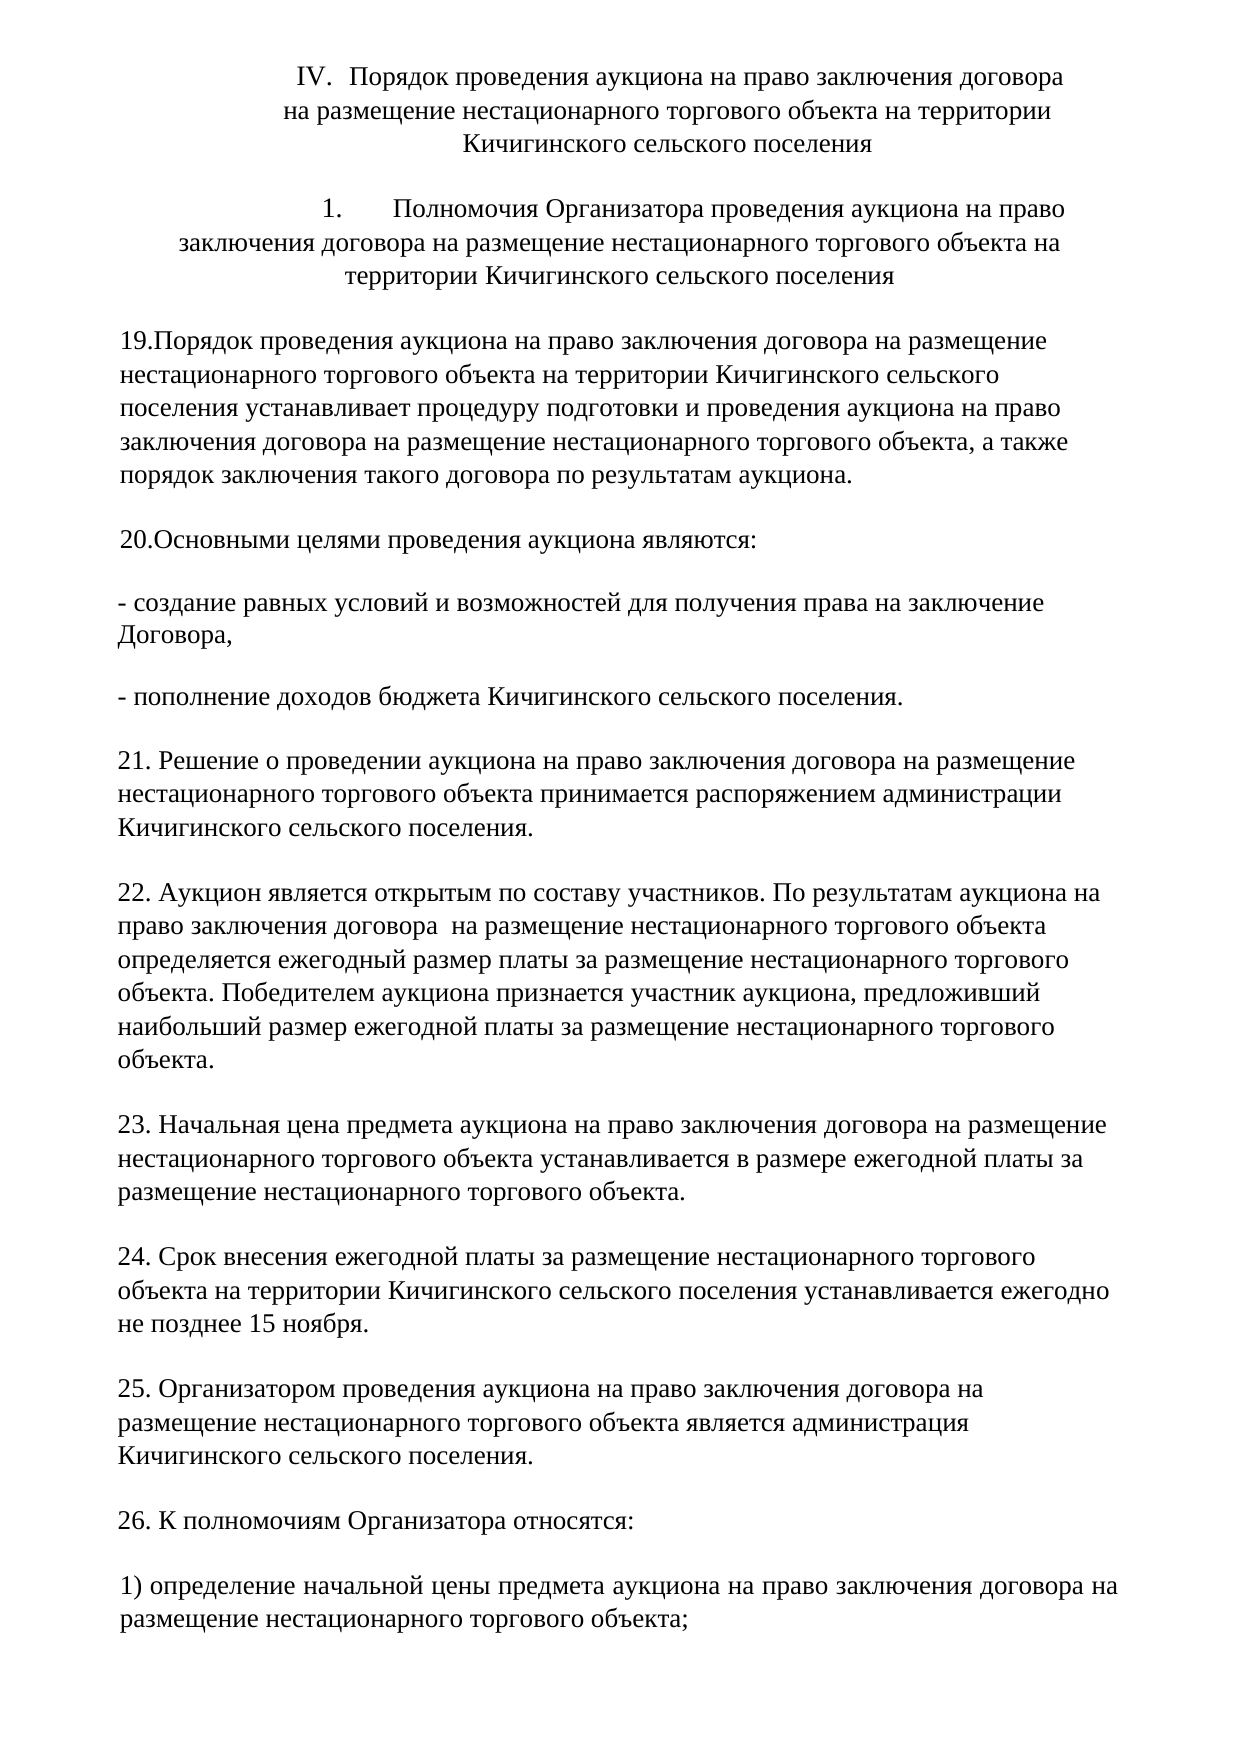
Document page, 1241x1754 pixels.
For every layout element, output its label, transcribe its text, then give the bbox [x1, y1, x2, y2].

text 21. Решение о проведении аукциона на право заключения договора на размещение нестационарного торгового объекта принимается распоряжением администрации Кичигинского сельского поселения. [115, 742, 1119, 843]
list Полномочия Организатора проведения аукциона на право заключения договора на размещение нестационарного торгового объекта на территории Кичигинского сельского поселения [119, 191, 1119, 292]
text 1) определение начальной цены предмета аукциона на право заключения договора на размещение нестационарного торгового объекта; [119, 1567, 1119, 1634]
text 22. Аукцион является открытым по составу участников. По результатам аукциона на право заключения договора на размещение нестационарного торгового объекта определяется ежегодный размер платы за размещение нестационарного торгового объекта. Победителем аукциона признается участник аукциона, предложивший наибольший размер ежегодной платы за размещение нестационарного торгового объекта. [115, 874, 1119, 1076]
text 20.Основными целями проведения аукциона являются: [119, 522, 1119, 555]
text 24. Срок внесения ежегодной платы за размещение нестационарного торгового объекта на территории Кичигинского сельского поселения устанавливается ежегодно не позднее 15 ноября. [115, 1239, 1119, 1339]
text 23. Начальная цена предмета аукциона на право заключения договора на размещение нестационарного торгового объекта устанавливается в размере ежегодной платы за размещение нестационарного торгового объекта. [115, 1107, 1119, 1207]
text 25. Организатором проведения аукциона на право заключения договора на размещение нестационарного торгового объекта является администрация Кичигинского сельского поселения. [115, 1371, 1119, 1471]
text - пополнение доходов бюджета Кичигинского сельского поселения. [117, 680, 1119, 711]
text 19.Порядок проведения аукциона на право заключения договора на размещение нестационарного торгового объекта на территории Кичигинского сельского поселения устанавливает процедуру подготовки и проведения аукциона на право заключения договора на размещение нестационарного торгового объекта, а также порядок заключения такого договора по результатам аукциона. [119, 323, 1119, 491]
list Порядок проведения аукциона на право заключения договора на размещение нестационарного торгового объекта на территории Кичигинского сельского поселения [267, 59, 1067, 160]
text - создание равных условий и возможностей для получения права на заключение Договора, [117, 587, 1119, 649]
text 26. К полномочиям Организатора относятся: [115, 1502, 1119, 1536]
